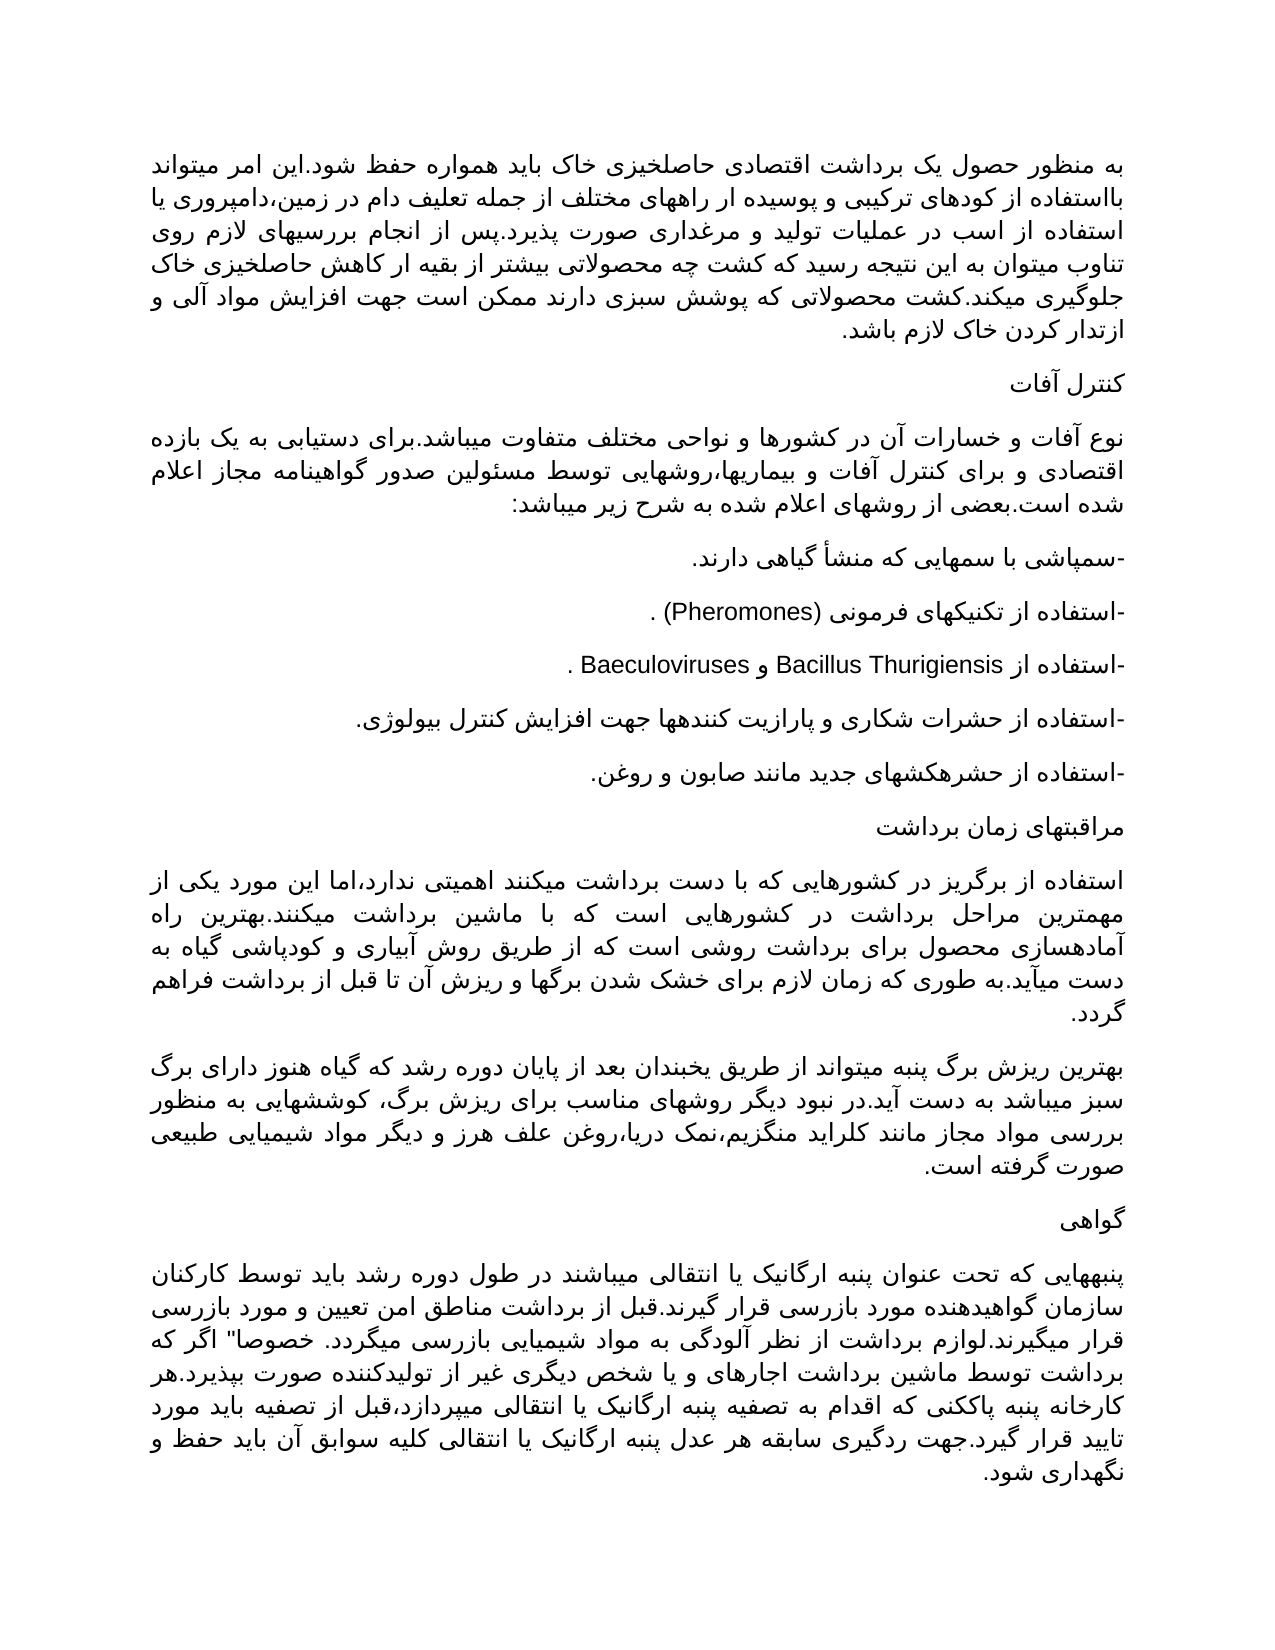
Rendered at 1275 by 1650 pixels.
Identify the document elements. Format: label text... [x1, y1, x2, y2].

text نوع آفات و خسارات آن در کشورها و نواحی مختلف متفاوت می‏باشد.برای‏ دست‏یابی به یک بازده اقتصادی و برای کنترل‏ آفات و بیماری‏ها،روش‏هایی توسط مسئولین‏ صدور گواهی‏نامه مجاز اعلام شده است.بعضی‏ از روش‏های اعلام شده به شرح زیر می‏باشد: [150, 423, 1125, 518]
text -استفاده از Bacillus Thurigiensis و Baeculoviruses . [150, 650, 1125, 679]
text -استفاده از حشره‏کش‏های جدید مانند صابون و روغن. [150, 758, 1125, 787]
text -استفاده از تکنیک‏های فرمونی‏ (Pheromones) . [150, 597, 1125, 625]
text پنبه‏هایی که تحت عنوان پنبه ارگانیک یا انتقالی می‏باشند در طول دوره رشد باید توسط کارکنان سازمان گواهی‏دهنده مورد بازرسی‏ قرار گیرند.قبل از برداشت مناطق امن تعیین و مورد بازرسی قرار می‏گیرند.لوازم برداشت از نظر آلودگی به مواد شیمیایی بازرسی می‏گردد. خصوصا" اگر که برداشت توسط ماشین برداشت‏ اجاره‏ای و یا شخص دیگری غیر از تولیدکننده‏ صورت بپذیرد.هر کارخانه پنبه پاک‏کنی که‏ اقدام به تصفیه پنبه ارگانیک یا انتقالی‏ می‏پردازد،قبل از تصفیه باید مورد تایید قرار گیرد.جهت ردگیری سابقه هر عدل پنبه‏ ارگانیک یا انتقالی کلیه سوابق آن باید حفظ و نگهداری شود. [150, 1258, 1125, 1485]
text به منظور حصول یک برداشت اقتصادی‏ حاصلخیزی خاک باید همواره حفظ شود.این‏ امر می‏تواند بااستفاده از کودهای ترکیبی و پوسیده ار راه‏های مختلف از جمله تعلیف دام‏ در زمین،دام‏پروری یا استفاده از اسب در عملیات تولید و مرغداری صورت پذیرد.پس‏ از انجام بررسی‏های لازم روی تناوب می‏توان‏ به این نتیجه رسید که کشت چه محصولاتی‏ بیشتر از بقیه ار کاهش حاصلخیزی خاک‏ جلوگیری می‏کند.کشت محصولاتی که پوشش‏ سبزی دارند ممکن است جهت افزایش مواد آلی‏ و ازت‏دار کردن خاک لازم باشد. [150, 150, 1125, 344]
text استفاده از برگ‏ریز در کشورهایی که با دست‏ برداشت می‏کنند اهمیتی ندارد،اما این مورد یکی از مهمترین مراحل برداشت در کشورهایی‏ است که با ماشین برداشت می‏کنند.بهترین راه‏ آماده‏سازی محصول برای برداشت روشی است‏ که از طریق روش آبیاری و کودپاشی گیاه‏ به دست می‏آید.به طوری که زمان لازم برای خشک‏ شدن برگ‏ها و ریزش آن تا قبل از برداشت‏ فراهم گردد. [150, 866, 1125, 1027]
text مراقبت‏های زمان برداشت [150, 812, 1125, 841]
text بهترین ریزش برگ پنبه می‏تواند از طریق‏ یخبندان بعد از پایان دوره رشد که گیاه هنوز دارای برگ سبز می‏باشد به دست آید.در نبود دیگر روش‏های مناسب برای ریزش برگ، کوشش‏هایی به منظور بررسی مواد مجاز مانند کلراید منگزیم،نمک دریا،روغن علف هرز و دیگر مواد شیمیایی طبیعی صورت گرفته است. [150, 1052, 1125, 1179]
text -سمپاشی با سم‏هایی که منشأ گیاهی‏ دارند. [150, 543, 1125, 571]
text گواهی [150, 1205, 1125, 1233]
text -استفاده از حشرات شکاری و پارازیت‏ کننده‏ها جهت افزایش کنترل بیولوژی. [150, 704, 1125, 733]
text کنترل آفات [150, 369, 1125, 398]
